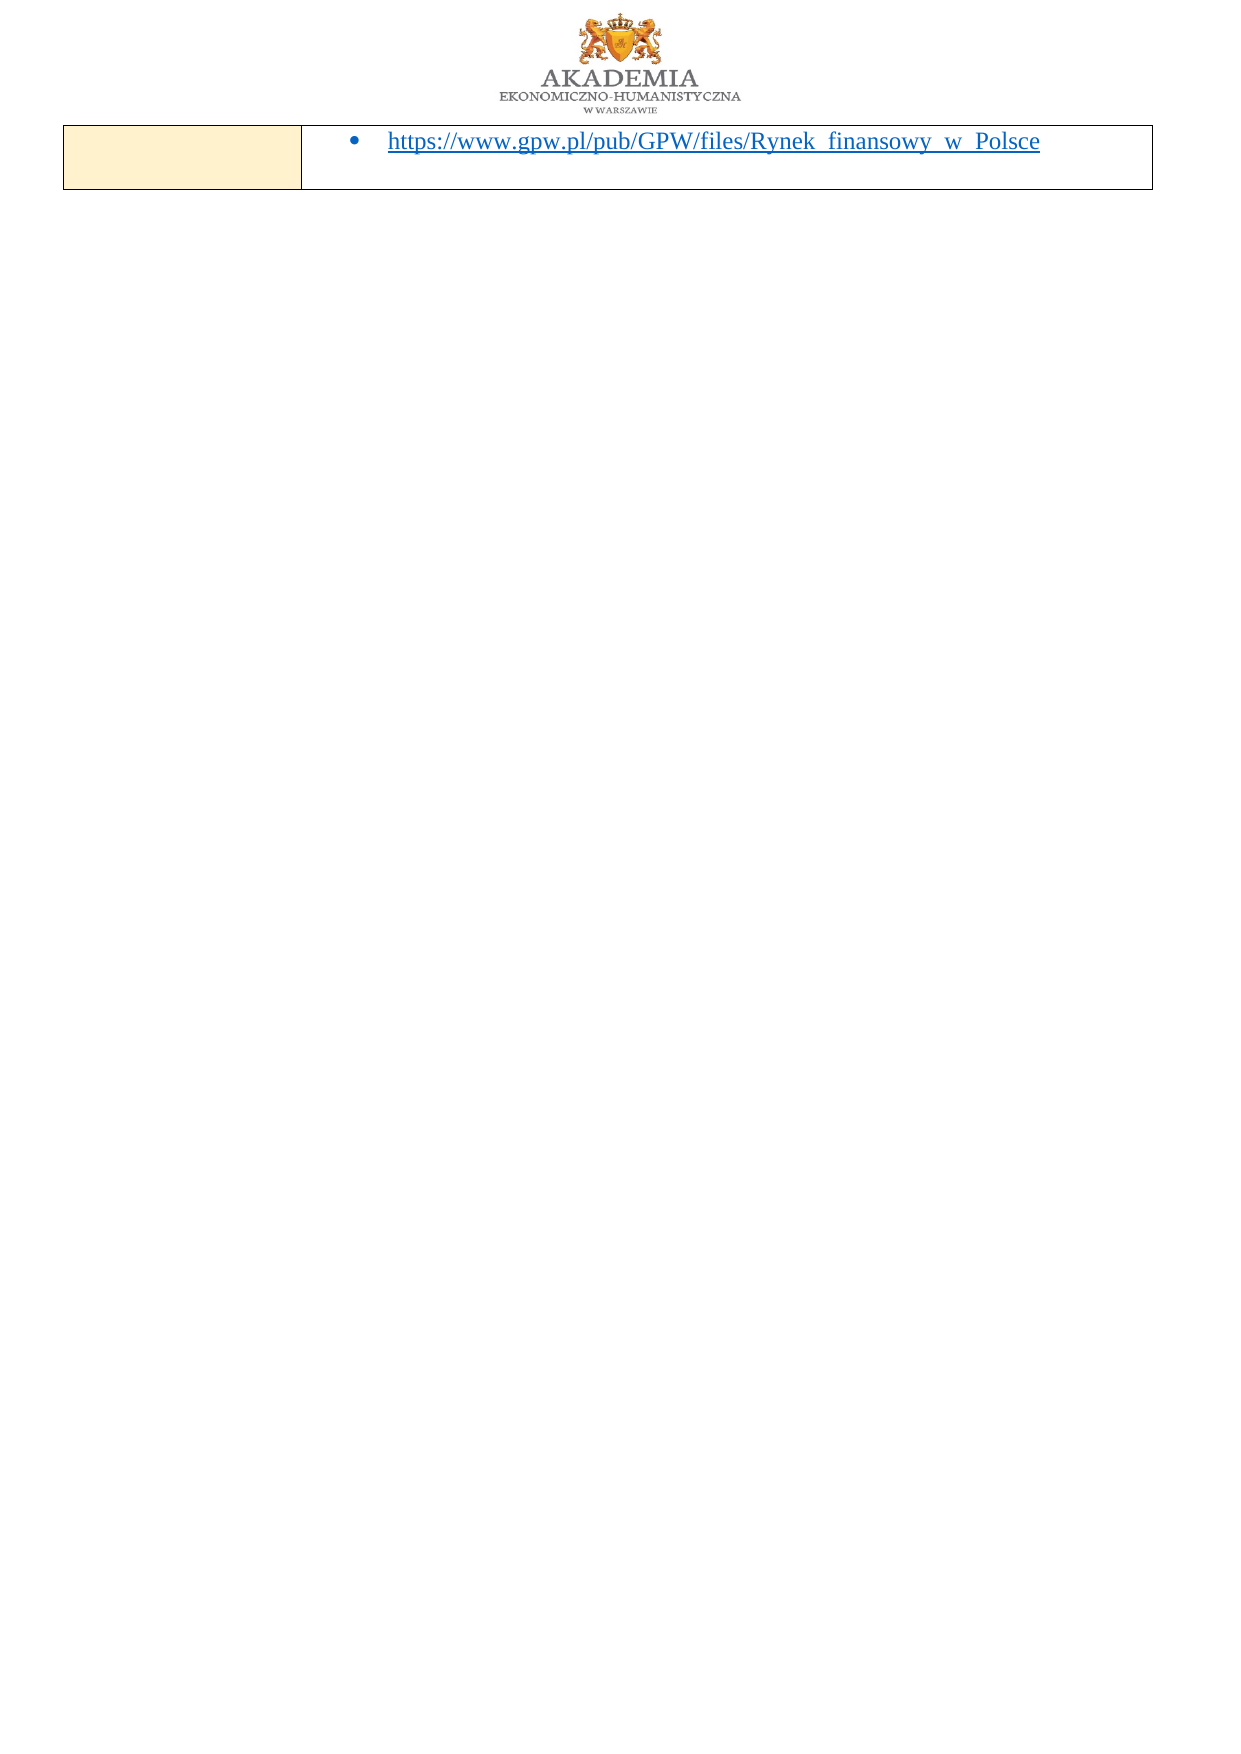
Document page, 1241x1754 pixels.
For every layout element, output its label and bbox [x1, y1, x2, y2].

table_cell [64, 126, 301, 189]
table_cell [302, 126, 1152, 189]
picture [483, 0, 753, 123]
